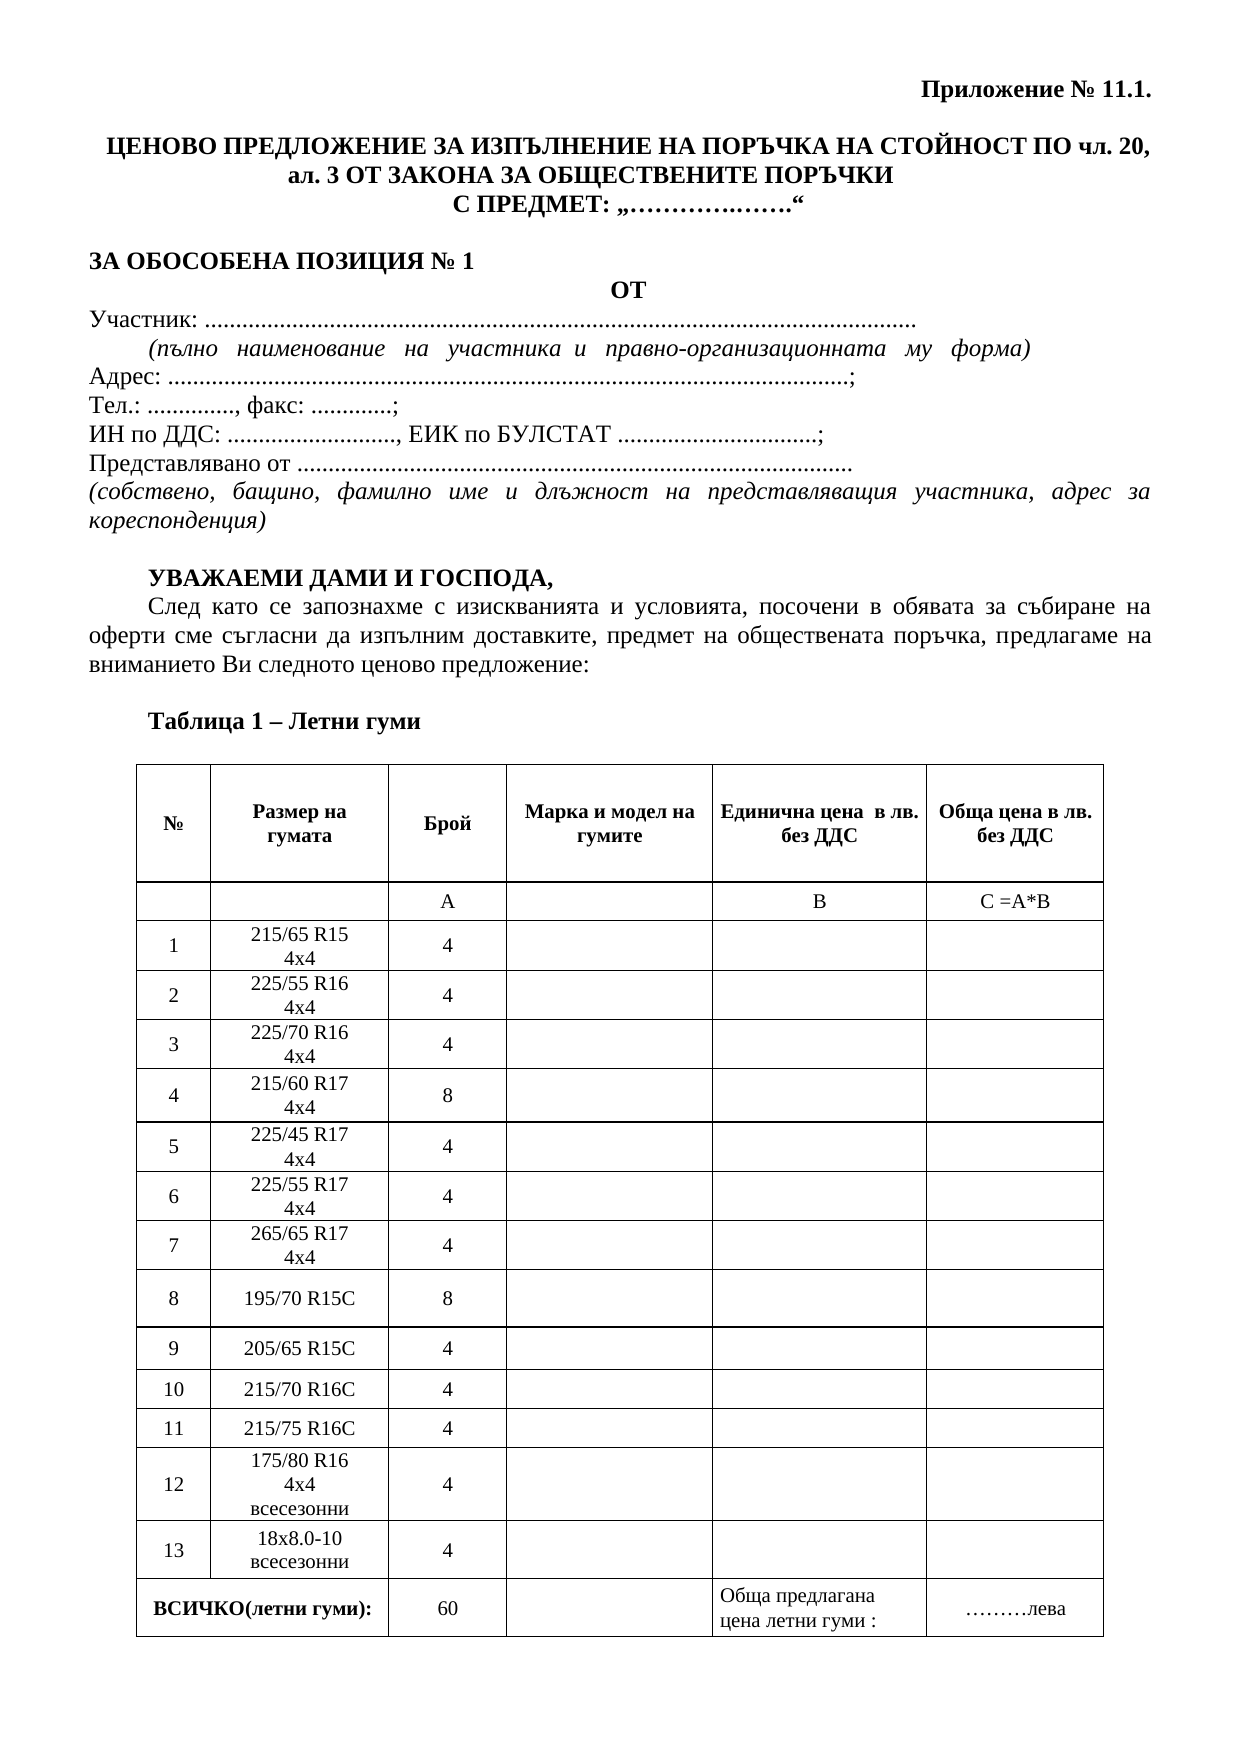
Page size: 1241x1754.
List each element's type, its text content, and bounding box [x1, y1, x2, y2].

table_cell [507, 1328, 712, 1369]
table_cell [507, 1370, 712, 1408]
table_cell 9 [137, 1328, 210, 1369]
table_cell [507, 1172, 712, 1220]
text Тел.: .............., факс: .............; [89, 390, 1152, 419]
table_cell 265/65 R17 4х4 [211, 1221, 388, 1269]
table_header Брой [389, 765, 506, 881]
table_header Обща цена в лв. без ДДС [927, 765, 1103, 881]
table_cell 225/55 R17 4х4 [211, 1172, 388, 1220]
table_cell [713, 1370, 926, 1408]
table_cell [211, 883, 388, 920]
table_cell 215/60 R17 4х4 [211, 1069, 388, 1121]
table_cell [507, 1409, 712, 1447]
text Участник: .................................................................................................................. [89, 304, 1152, 333]
table_cell 4 [389, 1370, 506, 1408]
table_cell 8 [137, 1270, 210, 1326]
table_cell [507, 1579, 712, 1636]
table_cell [713, 1221, 926, 1269]
table_cell 11 [137, 1409, 210, 1447]
table_cell 205/65 R15С [211, 1328, 388, 1369]
text С ПРЕДМЕТ: „………….…….“ [29, 189, 1152, 218]
table_cell 215/65 R15 4х4 [211, 921, 388, 969]
text УВАЖАЕМИ ДАМИ И ГОСПОДА, [89, 563, 1152, 591]
text Адрес: .............................................................................................................; [89, 361, 1152, 390]
table_cell 4 [389, 1172, 506, 1220]
text Представлявано от ......................................................................................... [89, 448, 1152, 476]
text (собствено, бащино, фамилно име и длъжност на представляващия участника, адрес за кореспонденция) [89, 476, 1152, 534]
table_header Марка и модел на гумите [507, 765, 712, 881]
table_cell 8 [389, 1069, 506, 1121]
table_cell [927, 1448, 1103, 1520]
table_cell 225/70 R16 4х4 [211, 1020, 388, 1068]
subtitle Приложение № 11.1. [89, 74, 1152, 103]
table_cell А [389, 883, 506, 920]
table_cell [927, 971, 1103, 1019]
table_cell [927, 1123, 1103, 1171]
table_cell ………лева [927, 1579, 1103, 1636]
table_cell [713, 1123, 926, 1171]
table_cell 215/75 R16С [211, 1409, 388, 1447]
table_cell [507, 883, 712, 920]
text ОТ [29, 275, 1152, 304]
table_cell [927, 1409, 1103, 1447]
table_cell [927, 1221, 1103, 1269]
table_cell [507, 1521, 712, 1578]
table_cell [507, 1270, 712, 1326]
table_cell [507, 1221, 712, 1269]
table_cell 10 [137, 1370, 210, 1408]
table_cell 195/70 R15С [211, 1270, 388, 1326]
table_cell 175/80 R16 4х4 всесезонни [211, 1448, 388, 1520]
text ЦЕНОВО ПРЕДЛОЖЕНИЕ ЗА ИЗПЪЛНЕНИЕ НА ПОРЪЧКА НА СТОЙНОСТ ПО чл. 20, ал. 3 ОТ ЗАКОНА ЗА ОБЩЕСТВЕНИТЕ ПОРЪЧКИ [29, 131, 1152, 189]
table_header Размер на гумата [211, 765, 388, 881]
table_cell [713, 921, 926, 969]
table_cell 215/70 R16С [211, 1370, 388, 1408]
table_cell В [713, 883, 926, 920]
table_cell 225/45 R17 4х4 [211, 1123, 388, 1171]
table_cell 225/55 R16 4х4 [211, 971, 388, 1019]
table_cell [507, 1448, 712, 1520]
table_cell [713, 1069, 926, 1121]
table_cell 4 [137, 1069, 210, 1121]
text (пълно наименование на участника и правно-организационната му форма) [29, 333, 1152, 361]
table_cell [507, 1020, 712, 1068]
table_cell 4 [389, 921, 506, 969]
table_cell [927, 921, 1103, 969]
table_cell 4 [389, 1020, 506, 1068]
table_cell 18х8.0-10 всесезонни [211, 1521, 388, 1578]
table_cell 12 [137, 1448, 210, 1520]
table_cell [713, 1409, 926, 1447]
table_cell 4 [389, 1409, 506, 1447]
table_cell [927, 1069, 1103, 1121]
table_cell 1 [137, 921, 210, 969]
table_cell [927, 1521, 1103, 1578]
table_cell 8 [389, 1270, 506, 1326]
table_cell 3 [137, 1020, 210, 1068]
table_cell [713, 1448, 926, 1520]
table_cell [713, 971, 926, 1019]
table_cell 5 [137, 1123, 210, 1171]
table_cell Всичко(летни гуми): [137, 1579, 388, 1636]
table_header Единична цена в лв. без ДДС [713, 765, 926, 881]
text ЗА ОБОСОБЕНА ПОЗИЦИЯ № 1 [89, 246, 1152, 275]
table_cell 2 [137, 971, 210, 1019]
table_cell [927, 1370, 1103, 1408]
table_cell [713, 1270, 926, 1326]
text След като се запознахме с изискванията и условията, посочени в обявата за събиране на оферти сме съгласни да изпълним доставките, предмет на обществената поръчка, предлагаме на вниманието Ви следното ценово предложение: [89, 591, 1152, 678]
text ИН по ДДС: ..........................., ЕИК по БУЛСТАТ ................................; [89, 419, 1152, 448]
table_cell [507, 1069, 712, 1121]
table_cell 4 [389, 971, 506, 1019]
table_cell [713, 1521, 926, 1578]
table_cell 4 [389, 1521, 506, 1578]
table_cell [713, 1328, 926, 1369]
table_cell 7 [137, 1221, 210, 1269]
table_cell [927, 1270, 1103, 1326]
table_cell [713, 1020, 926, 1068]
table_cell [927, 1020, 1103, 1068]
table_cell Обща предлагана цена летни гуми : [713, 1579, 926, 1636]
table_cell 60 [389, 1579, 506, 1636]
text Таблица 1 – Летни гуми [89, 706, 1152, 735]
table_cell [507, 1123, 712, 1171]
table_cell [927, 1172, 1103, 1220]
table_cell 4 [389, 1221, 506, 1269]
table_cell 4 [389, 1448, 506, 1520]
table_cell [137, 883, 210, 920]
table_cell 4 [389, 1123, 506, 1171]
table_cell [507, 971, 712, 1019]
table_cell [713, 1172, 926, 1220]
table_cell 13 [137, 1521, 210, 1578]
table_cell 6 [137, 1172, 210, 1220]
table_header № [137, 765, 210, 881]
table_cell [927, 1328, 1103, 1369]
table_cell С =A*B [927, 883, 1103, 920]
table_cell [507, 921, 712, 969]
table_cell 4 [389, 1328, 506, 1369]
